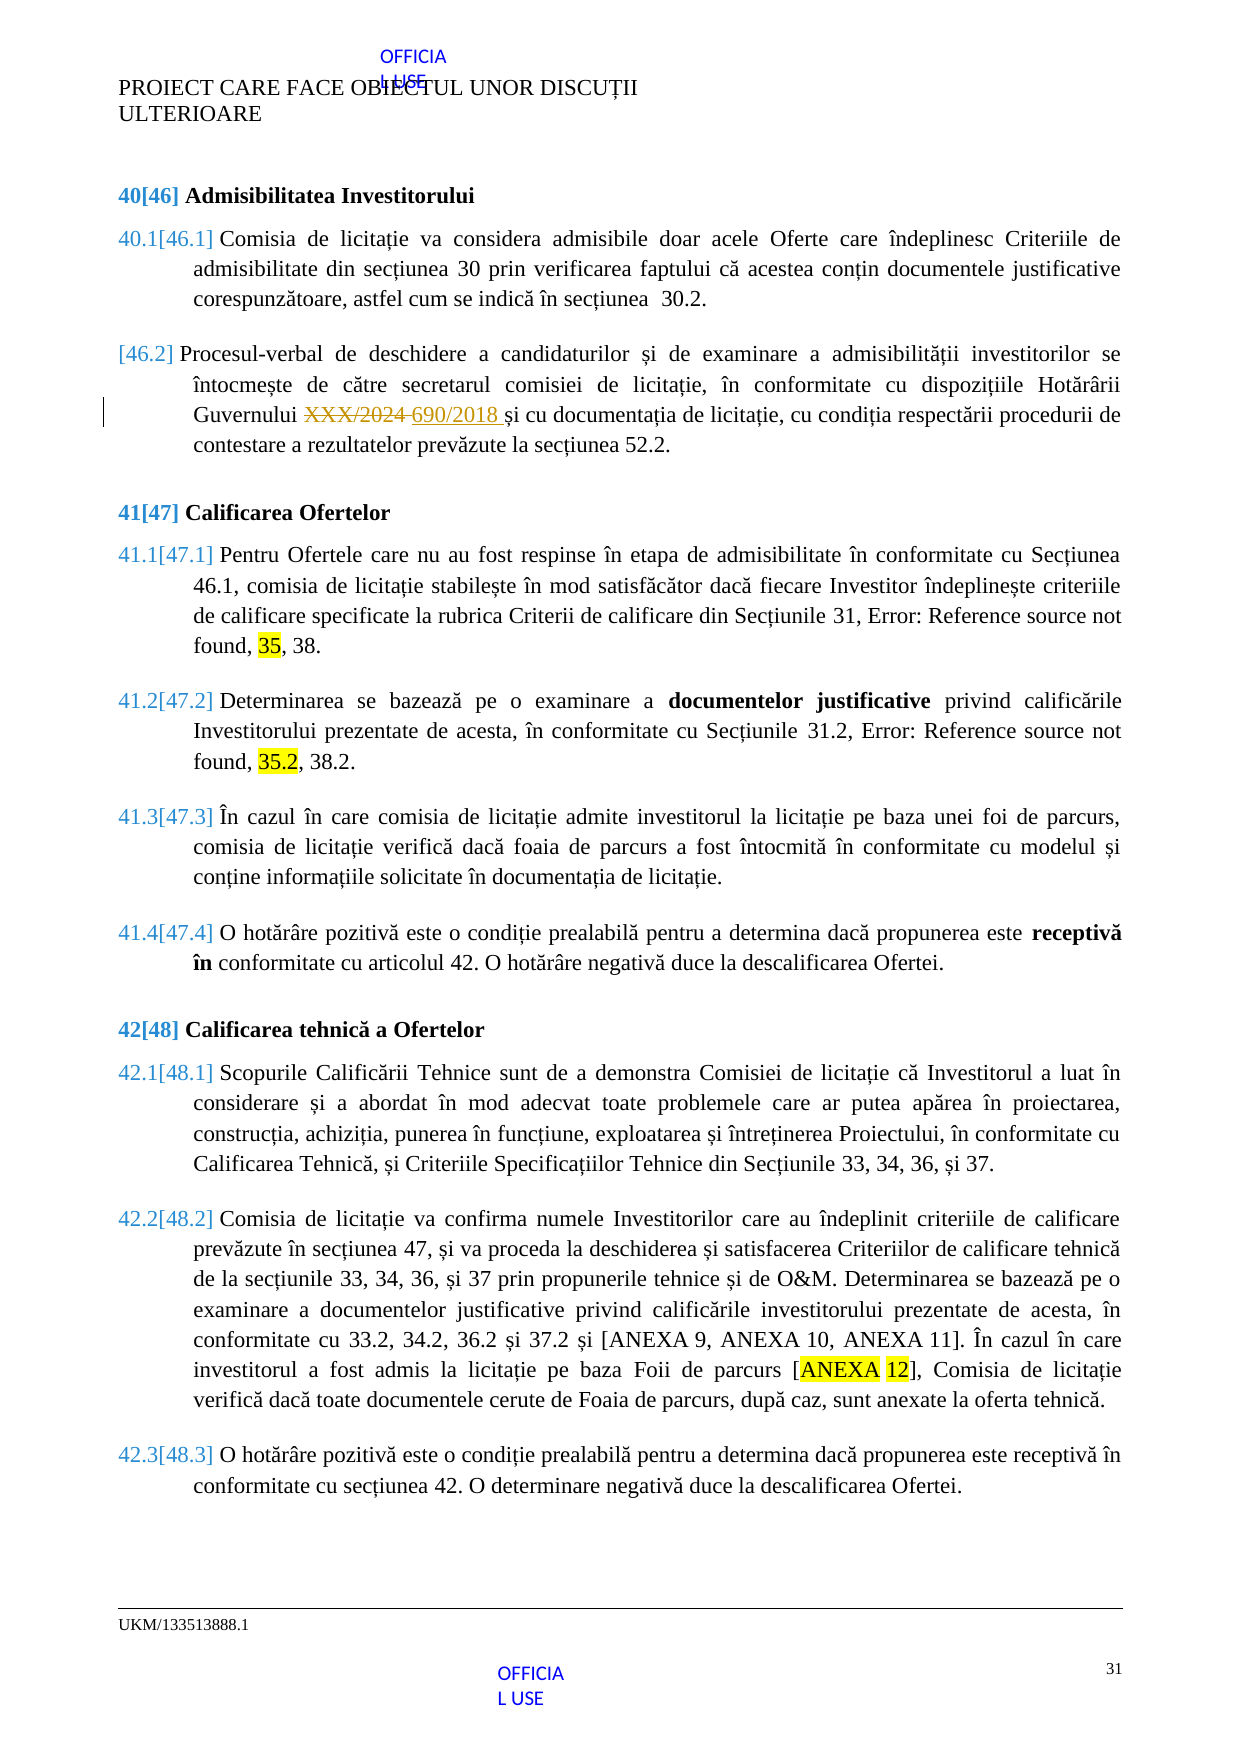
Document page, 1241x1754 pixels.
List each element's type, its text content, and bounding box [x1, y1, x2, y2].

subtitle În cazul în care comisia de licitație admite investitorul la licitație pe baza unei foi de parcurs, comisia de licitație verifică dacă foaia de parcurs a fost întocmită în conformitate cu modelul și conține informațiile solicitate în documentația de licitație. [118, 803, 1122, 890]
subtitle Calificarea Ofertelor [118, 499, 1122, 525]
subtitle O hotărâre pozitivă este o condiție prealabilă pentru a determina dacă propunerea este receptivă în conformitate cu articolul 42. O hotărâre negativă duce la descalificarea Ofertei. [118, 919, 1122, 975]
subtitle Procesul-verbal de deschidere a candidaturilor și de examinare a admisibilității investitorilor se întocmește de către secretarul comisiei de licitație, în conformitate cu dispozițiile Hotărârii Guvernului și cu documentația de licitație, cu condiția respectării procedurii de contestare a rezultatelor prevăzute la secțiunea 52.2. [118, 341, 1122, 457]
subtitle Comisia de licitație va considera admisibile doar acele Oferte care îndeplinesc Criteriile de admisibilitate din secțiunea 30 prin verificarea faptului că acestea conțin documentele justificative corespunzătoare, astfel cum se indică în secțiunea 30.2. [118, 225, 1122, 312]
subtitle Scopurile Calificării Tehnice sunt de a demonstra Comisiei de licitație că Investitorul a luat în considerare și a abordat în mod adecvat toate problemele care ar putea apărea în proiectarea, construcția, achiziția, punerea în funcțiune, exploatarea și întreținerea Proiectului, în conformitate cu Calificarea Tehnică, și Criteriile Specificațiilor Tehnice din Secțiunile 333, 334, 336, și 337. [118, 1059, 1122, 1176]
subtitle Calificarea tehnică a Ofertelor [118, 1017, 1122, 1043]
subtitle Comisia de licitație va confirma numele Investitorilor care au îndeplinit criteriile de calificare prevăzute în secțiunea 47, și va proceda la deschiderea și satisfacerea Criteriilor de calificare tehnică de la secțiunile 33, 34, 36, și 37 prin propunerile tehnice și de O&M. Determinarea se bazează pe o examinare a documentelor justificative privind calificările investitorului prezentate de acesta, în conformitate cu 33.2, 34.2, 36.2 și 37.2 și [Anexa 9, 10, 11]. În cazul în care investitorul a fost admis la licitație pe baza Foii de parcurs [ANEXA 12], Comisia de licitație verifică dacă toate documentele cerute de Foaia de parcurs, după caz, sunt anexate la oferta tehnică. [118, 1205, 1122, 1413]
subtitle O hotărâre pozitivă este o condiție prealabilă pentru a determina dacă propunerea este receptivă în conformitate cu secțiunea 42. O determinare negativă duce la descalificarea Ofertei. [118, 1442, 1122, 1498]
subtitle Admisibilitatea Investitorului [118, 182, 1122, 208]
